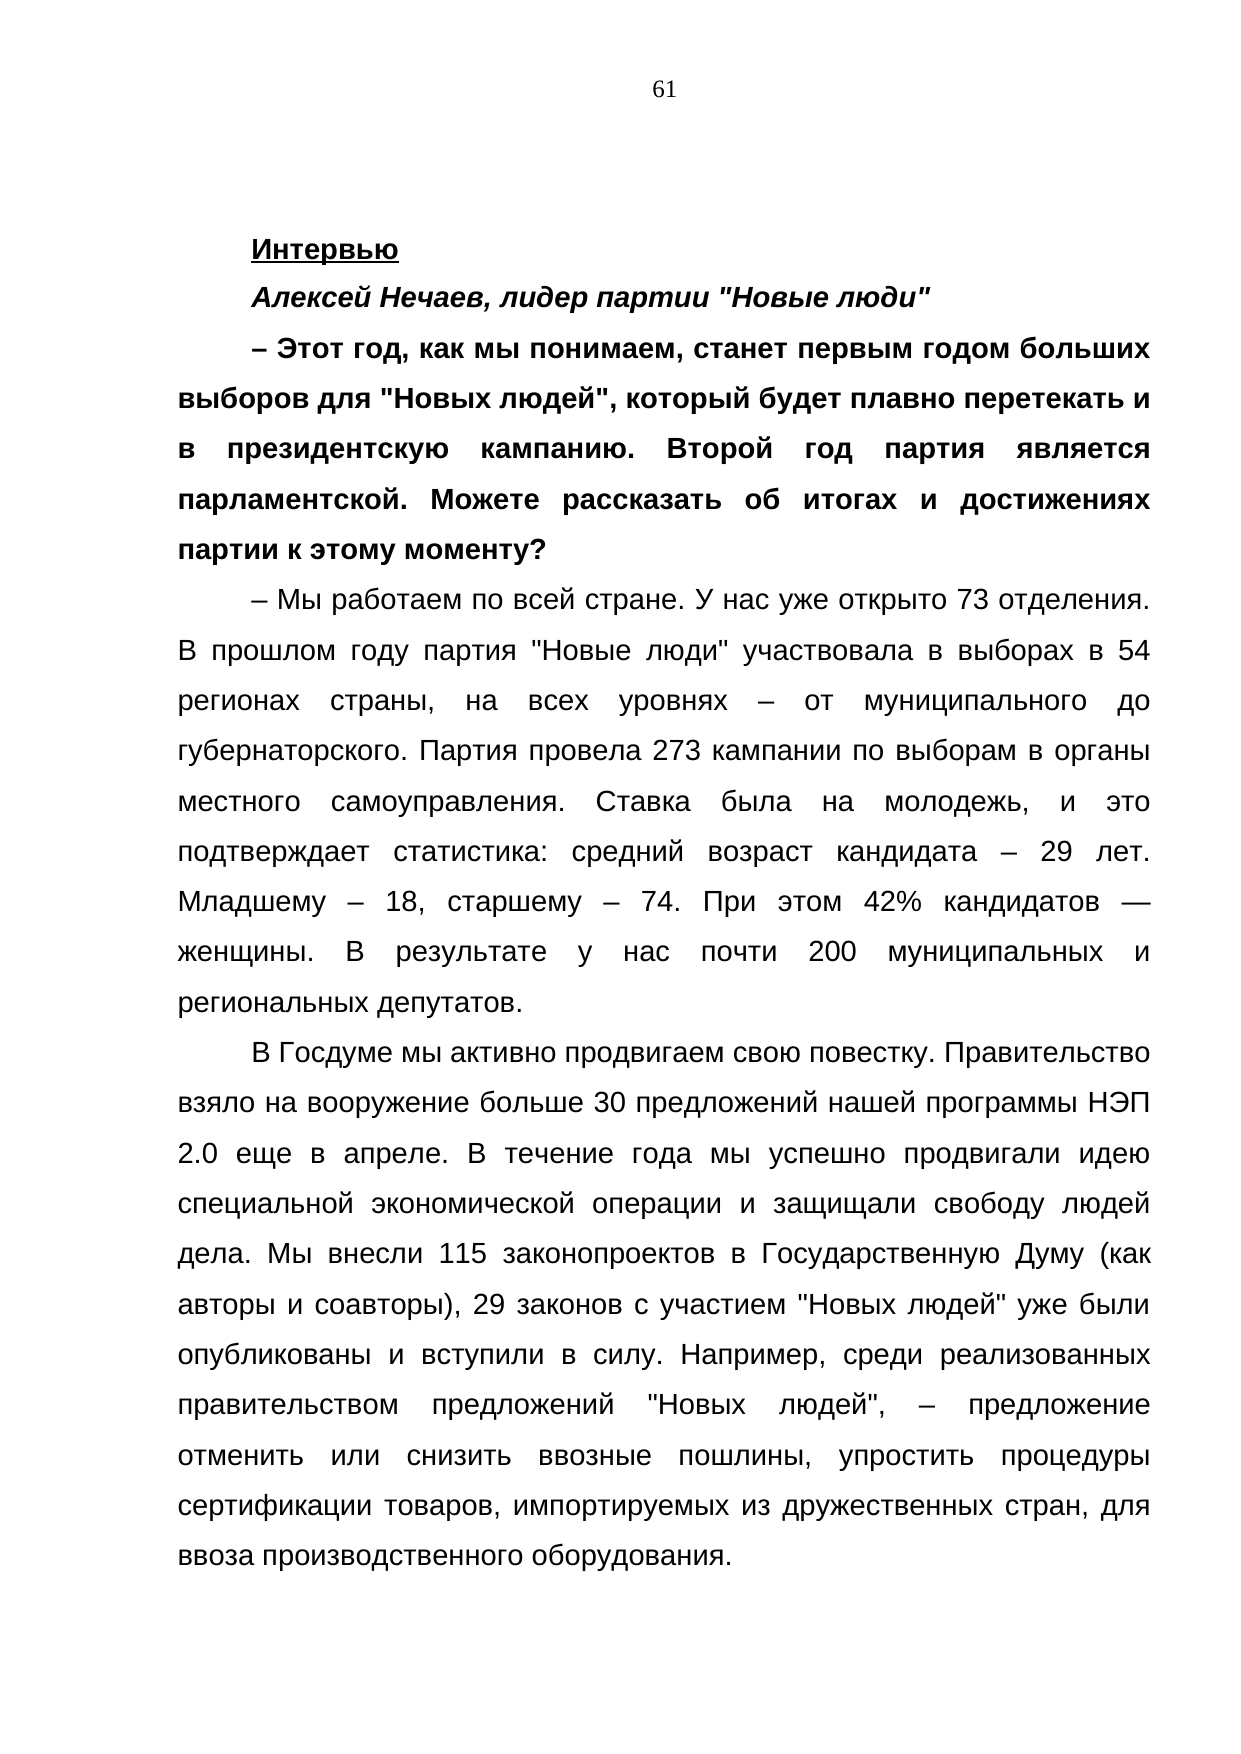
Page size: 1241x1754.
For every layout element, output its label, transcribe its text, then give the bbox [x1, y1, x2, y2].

text – Мы работаем по всей стране. У нас уже открыто 73 отделения. В прошлом году партия "Новые люди" участвовала в выборах в 54 регионах страны, на всех уровнях – от муниципального до губернаторского. Партия провела 273 кампании по выборам в органы местного самоуправления. Ставка была на молодежь, и это подтверждает статистика: средний возраст кандидата – 29 лет. Младшему – 18, старшему – 74. При этом 42% кандидатов — женщины. В результате у нас почти 200 муниципальных и региональных депутатов. [177, 582, 1152, 1018]
text В Госдуме мы активно продвигаем свою повестку. Правительство взяло на вооружение больше 30 предложений нашей программы НЭП 2.0 еще в апреле. В течение года мы успешно продвигали идею специальной экономической операции и защищали свободу людей дела. Мы внесли 115 законопроектов в Государственную Думу (как авторы и соавторы), 29 законов с участием "Новых людей" уже были опубликованы и вступили в силу. Например, среди реализованных правительством предложений "Новых людей", – предложение отменить или снизить ввозные пошлины, упростить процедуры сертификации товаров, импортируемых из дружественных стран, для ввоза производственного оборудования. [177, 1035, 1152, 1572]
text Алексей Нечаев, лидер партии "Новые люди" [177, 280, 1152, 314]
text Интервью [177, 232, 1152, 265]
text – Этот год, как мы понимаем, станет первым годом больших выборов для "Новых людей", который будет плавно перетекать и в президентскую кампанию. Второй год партия является парламентской. Можете рассказать об итогах и достижениях партии к этому моменту? [177, 331, 1152, 566]
